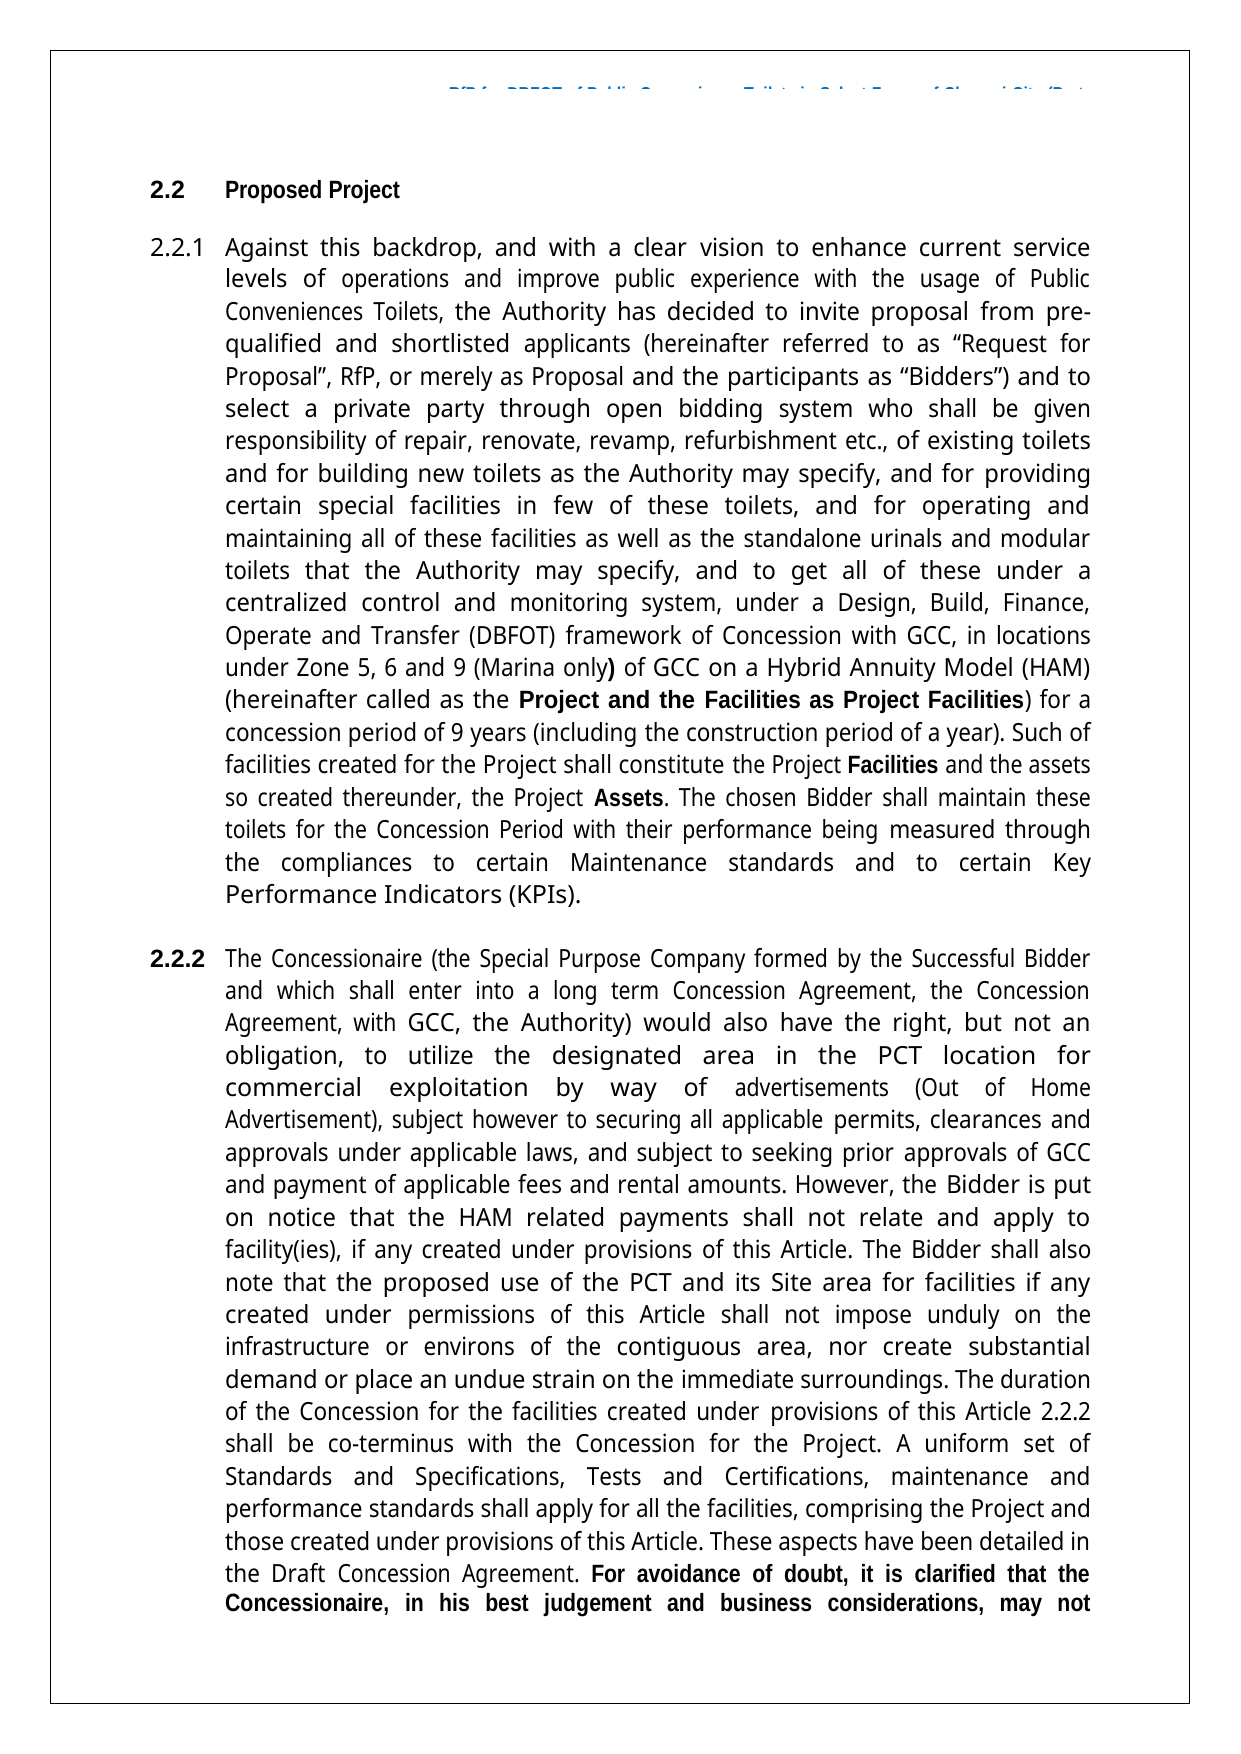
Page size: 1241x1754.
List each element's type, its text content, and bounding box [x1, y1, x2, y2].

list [150, 942, 1091, 1617]
list Against this backdrop, and with a clear vision to enhance current service levels of operations and improve public experience with the usage of Public Conveniences Toilets, the Authority has decided to invite proposal from pre-qualified and shortlisted applicants (hereinafter referred to as “Request for Proposal”, RfP, or merely as Proposal and the participants as “Bidders”) and to select a private party through open bidding system who shall be given responsibility of repair, renovate, revamp, refurbishment etc., of existing toilets and for building new toilets as the Authority may specify, and for providing certain special facilities in few of these toilets, and for operating and maintaining all of these facilities as well as the standalone urinals and modular toilets that the Authority may specify, and to get all of these under a centralized control and monitoring system, under a Design, Build, Finance, Operate and Transfer (DBFOT) framework of Concession with GCC, in locations under Zone 5, 6 and 9 (Marina only) of GCC on a Hybrid Annuity Model (HAM) (hereinafter called as the Project and the Facilities as Project Facilities) for a concession period of 9 years (including the construction period of a year). Such of facilities created for the Project shall constitute the Project Facilities and the assets so created thereunder, the Project Assets. The chosen Bidder shall maintain these toilets for the Concession Period with their performance being measured through the compliances to certain Maintenance standards and to certain Key Performance Indicators (KPIs). [150, 230, 1091, 911]
subtitle Proposed Project [150, 174, 1189, 203]
